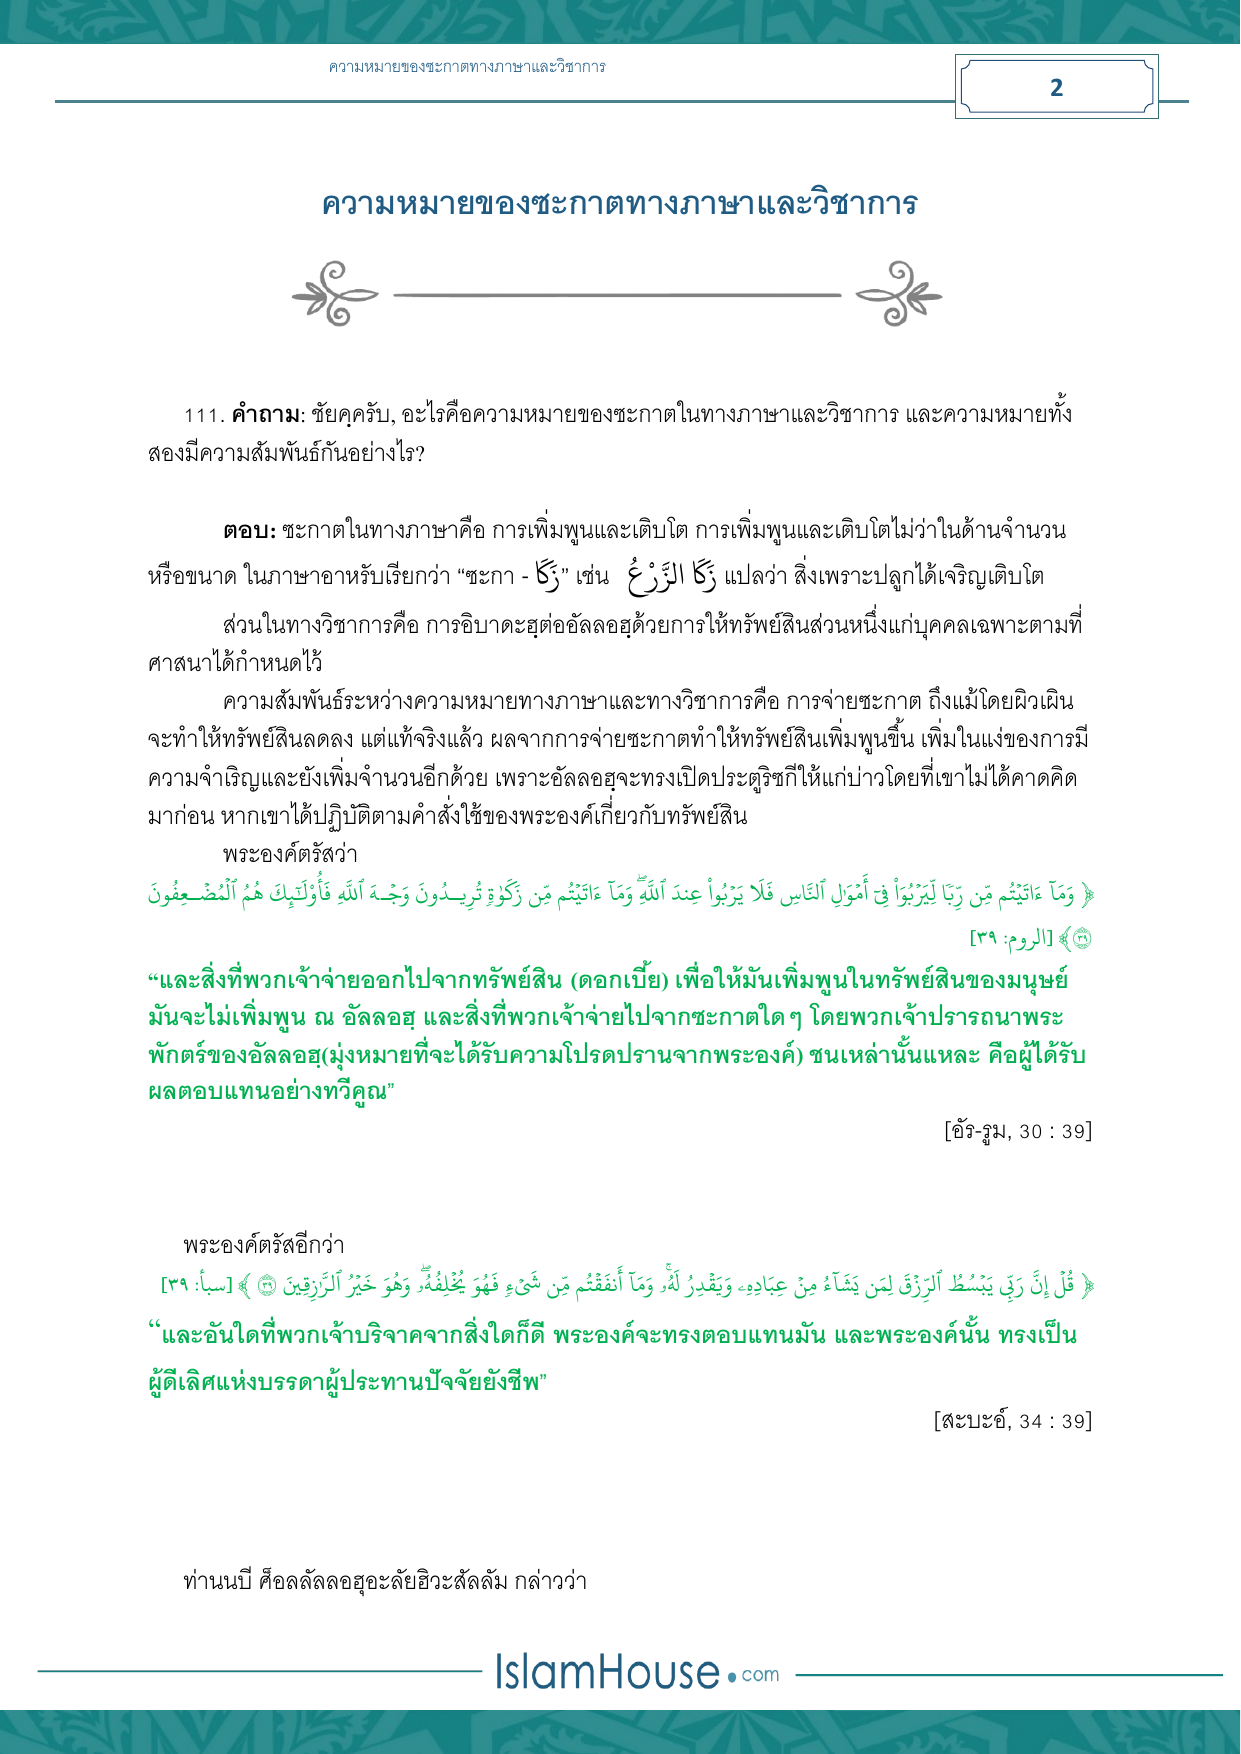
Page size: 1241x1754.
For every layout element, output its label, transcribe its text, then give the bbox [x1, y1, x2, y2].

text ความหมายของซะกาตทางภาษาและวิชาการ [148, 177, 1092, 227]
text ส่วนในทางวิชาการคือ การอิบาดะฮฺต่ออัลลอฮฺด้วยการให้ทรัพย์สินส่วนหนึ่งแก่บุคคลเฉพาะตามที่ศาสนาได้กำหนดไว้ [148, 603, 1092, 680]
text ตอบ: ซะกาตในทางภาษาคือ การเพิ่มพูนและเติบโต การเพิ่มพูนและเติบโตไม่ว่าในด้านจำนวนหรือขนาด ในภาษาอาหรับเรียกว่า “ซะกา - زَكَا” เช่น زَكَا الزَّرْعُ แปลว่า สิ่งเพราะปลูกได้เจริญเติบโต [148, 509, 1092, 603]
picture [487, 1646, 1224, 1698]
text พระองค์ตรัสว่า [148, 833, 1092, 871]
text พระองค์ตรัสอีกว่า [148, 1224, 1092, 1262]
text 111. คำถาม: ชัยคฺครับ, อะไรคือความหมายของซะกาตในทางภาษาและวิชาการ และความหมายทั้งสองมีความสัมพันธ์กันอย่างไร? [148, 392, 1092, 470]
text “และอันใดที่พวกเจ้าบริจาคจากสิ่งใดก็ดี พระองค์จะทรงตอบแทนมัน และพระองค์นั้น ทรงเป็นผู้ดีเลิศแห่งบรรดาผู้ประทานปัจจัยยังชีพ” [148, 1306, 1092, 1399]
text ความสัมพันธ์ระหว่างความหมายทางภาษาและทางวิชาการคือ การจ่ายซะกาต ถึงแม้โดยผิวเผินจะทำให้ทรัพย์สินลดลง แต่แท้จริงแล้ว ผลจากการจ่ายซะกาตทำให้ทรัพย์สินเพิ่มพูนขึ้น เพิ่มในแง่ของการมีความจำเริญและยังเพิ่มจำนวนอีกด้วย เพราะอัลลอฮฺจะทรงเปิดประตูริซกีให้แก่บ่าวโดยที่เขาไม่ได้คาดคิดมาก่อน หากเขาได้ปฏิบัติตามคำสั่งใช้ของพระองค์เกี่ยวกับทรัพย์สิน [148, 680, 1092, 833]
picture [28, 1645, 483, 1692]
text “และสิ่งที่พวกเจ้าจ่ายออกไปจากทรัพย์สิน (ดอกเบี้ย) เพื่อให้มันเพิ่มพูนในทรัพย์สินของมนุษย์ มันจะไม่เพิ่มพูน ณ อัลลอฮฺ และสิ่งที่พวกเจ้าจ่ายไปจากซะกาตใดๆ โดยพวกเจ้าปรารถนาพระพักตร์ของอัลลอฮฺ(มุ่งหมายที่จะได้รับความโปรดปรานจากพระองค์) ชนเหล่านั้นแหละ คือผู้ได้รับผลตอบแทนอย่างทวีคูณ” [148, 959, 1092, 1108]
picture [0, 1710, 1241, 1754]
picture [0, 0, 1240, 44]
text ﴿ قُلۡ إِنَّ رَبِّي يَبۡسُطُ ٱلرِّزۡقَ لِمَن يَشَآءُ مِنۡ عِبَادِهِۦ وَيَقۡدِرُ لَهُۥۚ وَمَآ أَنفَقۡتُم مِّن شَيۡءٖ فَهُوَ يُخۡلِفُهُۥۖ وَهُوَ خَيۡرُ ٱلرَّٰزِقِينَ ٣٩ ﴾ [سبأ: ٣٩] [148, 1262, 1094, 1306]
text ท่านนบี ศ็อลลัลลอฮุอะลัยฮิวะสัลลัม กล่าวว่า [148, 1559, 1092, 1597]
text [อัร-รูม, 30 : 39] [148, 1108, 1092, 1147]
text ﴿ وَمَآ ءَاتَيۡتُم مِّن رِّبٗا لِّيَرۡبُوَاْ فِيٓ أَمۡوَٰلِ ٱلنَّاسِ فَلَا يَرۡبُواْ عِندَ ٱللَّهِۖ وَمَآ ءَاتَيۡتُم مِّن زَكَوٰةٖ تُرِيدُونَ وَجۡهَ ٱللَّهِ فَأُوْلَٰٓئِكَ هُمُ ٱلۡمُضۡعِفُونَ ٣٩﴾ [الروم: ٣٩] [148, 871, 1094, 959]
text [สะบะอ์, 34 : 39] [148, 1399, 1092, 1437]
